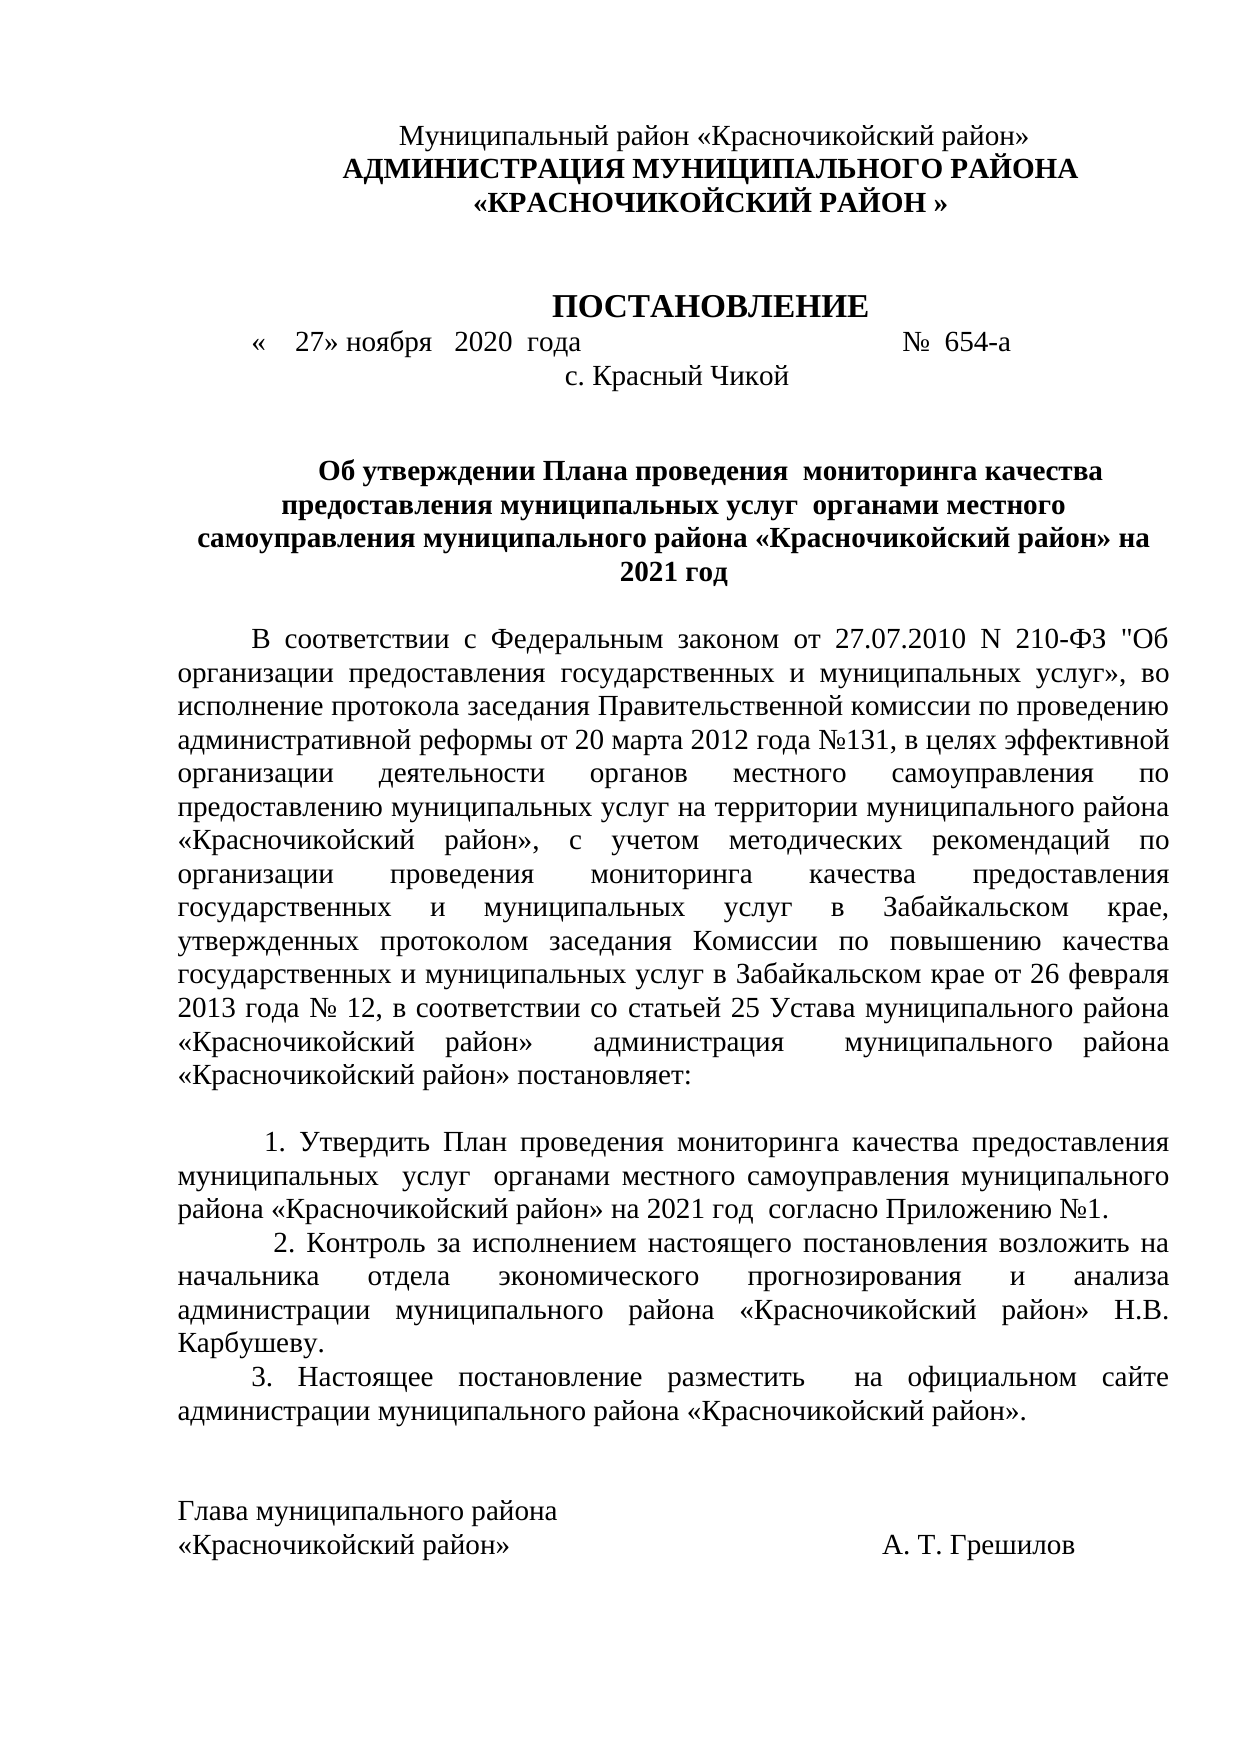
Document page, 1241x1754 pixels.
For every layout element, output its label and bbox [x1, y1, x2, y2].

table_header [166, 118, 1181, 1627]
